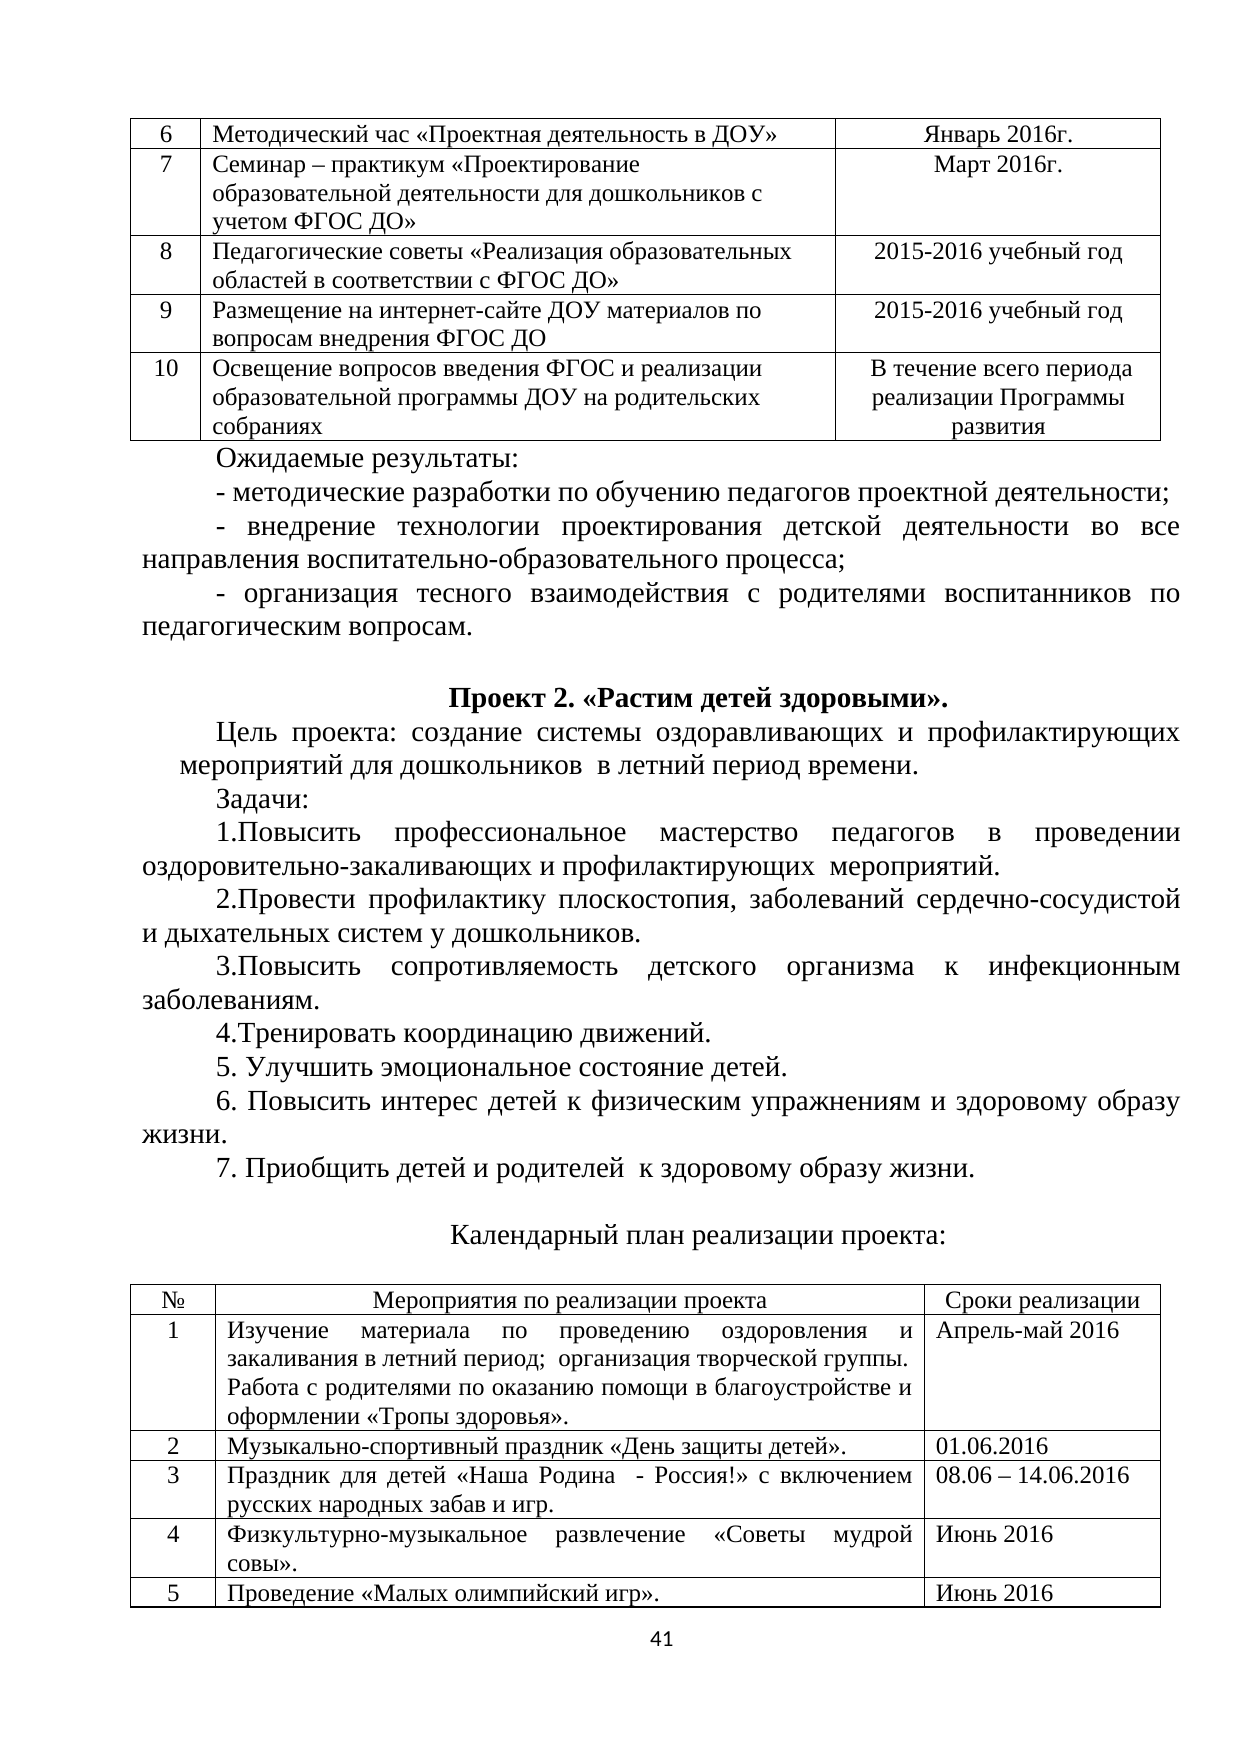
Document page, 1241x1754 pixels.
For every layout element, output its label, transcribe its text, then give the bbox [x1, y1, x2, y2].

text 7. Приобщить детей и родителей к здоровому образу жизни. [142, 1150, 1181, 1183]
table_cell 2015-2016 учебный год [836, 236, 1160, 294]
table_header Сроки реализации [925, 1285, 1160, 1314]
text Проект 2. «Растим детей здоровыми». [142, 680, 1181, 714]
table_cell Семинар – практикум «Проектирование образовательной деятельности для дошкольников с учетом ФГОС ДО» [201, 149, 835, 235]
table_cell 3 [131, 1461, 215, 1518]
text Цель проекта: создание системы оздоравливающих и профилактирующих мероприятий для дошкольников в летний период времени. [179, 714, 1181, 781]
text 1.Повысить профессиональное мастерство педагогов в проведении оздоровительно-закаливающих и профилактирующих мероприятий. [142, 814, 1181, 881]
table_cell Музыкально-спортивный праздник «День защиты детей». [216, 1431, 924, 1459]
text Задачи: [142, 781, 1181, 814]
table_cell 2 [131, 1431, 215, 1459]
table_cell 08.06 – 14.06.2016 [925, 1461, 1160, 1518]
table_cell 6 [131, 119, 200, 148]
table_cell Методический час «Проектная деятельность в ДОУ» [201, 119, 835, 148]
text 5. Улучшить эмоциональное состояние детей. [142, 1049, 1181, 1083]
table_cell 1 [131, 1315, 215, 1430]
table_cell 9 [131, 295, 200, 352]
table_cell Праздник для детей «Наша Родина - Россия!» с включением русских народных забав и игр. [216, 1461, 924, 1518]
table_cell 8 [131, 236, 200, 294]
table_cell Июнь 2016 [925, 1519, 1160, 1577]
table_cell Освещение вопросов введения ФГОС и реализации образовательной программы ДОУ на родительских собраниях [201, 353, 835, 439]
table_cell Физкультурно-музыкальное развлечение «Советы мудрой совы». [216, 1519, 924, 1577]
table_cell Проведение «Малых олимпийский игр». [216, 1578, 924, 1606]
text 3.Повысить сопротивляемость детского организма к инфекционным заболеваниям. [142, 948, 1181, 1016]
text 6. Повысить интерес детей к физическим упражнениям и здоровому образу жизни. [142, 1083, 1181, 1150]
text Календарный план реализации проекта: [142, 1217, 1181, 1250]
text - методические разработки по обучению педагогов проектной деятельности; [142, 474, 1181, 508]
table_header № [131, 1285, 215, 1314]
text 2.Провести профилактику плоскостопия, заболеваний сердечно-сосудистой и дыхательных систем у дошкольников. [142, 881, 1181, 948]
table_cell Размещение на интернет-сайте ДОУ материалов по вопросам внедрения ФГОС ДО [201, 295, 835, 352]
table_cell Апрель-май 2016 [925, 1315, 1160, 1430]
table_cell В течение всего периода реализации Программы развития [836, 353, 1160, 439]
text 4.Тренировать координацию движений. [142, 1016, 1181, 1049]
table_cell Педагогические советы «Реализация образовательных областей в соответствии с ФГОС ДО» [201, 236, 835, 294]
table_cell Январь 2016г. [836, 119, 1160, 148]
text Ожидаемые результаты: [142, 441, 1181, 474]
table_cell 10 [131, 353, 200, 439]
table_cell Март 2016г. [836, 149, 1160, 235]
table_header Мероприятия по реализации проекта [216, 1285, 924, 1314]
table_cell 01.06.2016 [925, 1431, 1160, 1459]
table_cell 4 [131, 1519, 215, 1577]
table_cell Июнь 2016 [925, 1578, 1160, 1606]
table_cell 7 [131, 149, 200, 235]
table_cell Изучение материала по проведению оздоровления и закаливания в летний период; организация творческой группы. Работа с родителями по оказанию помощи в благоустройстве и оформлении «Тропы здоровья». [216, 1315, 924, 1430]
table_cell 5 [131, 1578, 215, 1606]
text - внедрение технологии проектирования детской деятельности во все направления воспитательно-образовательного процесса; [142, 508, 1181, 575]
text - организация тесного взаимодействия с родителями воспитанников по педагогическим вопросам. [142, 575, 1181, 642]
table_cell 2015-2016 учебный год [836, 295, 1160, 352]
